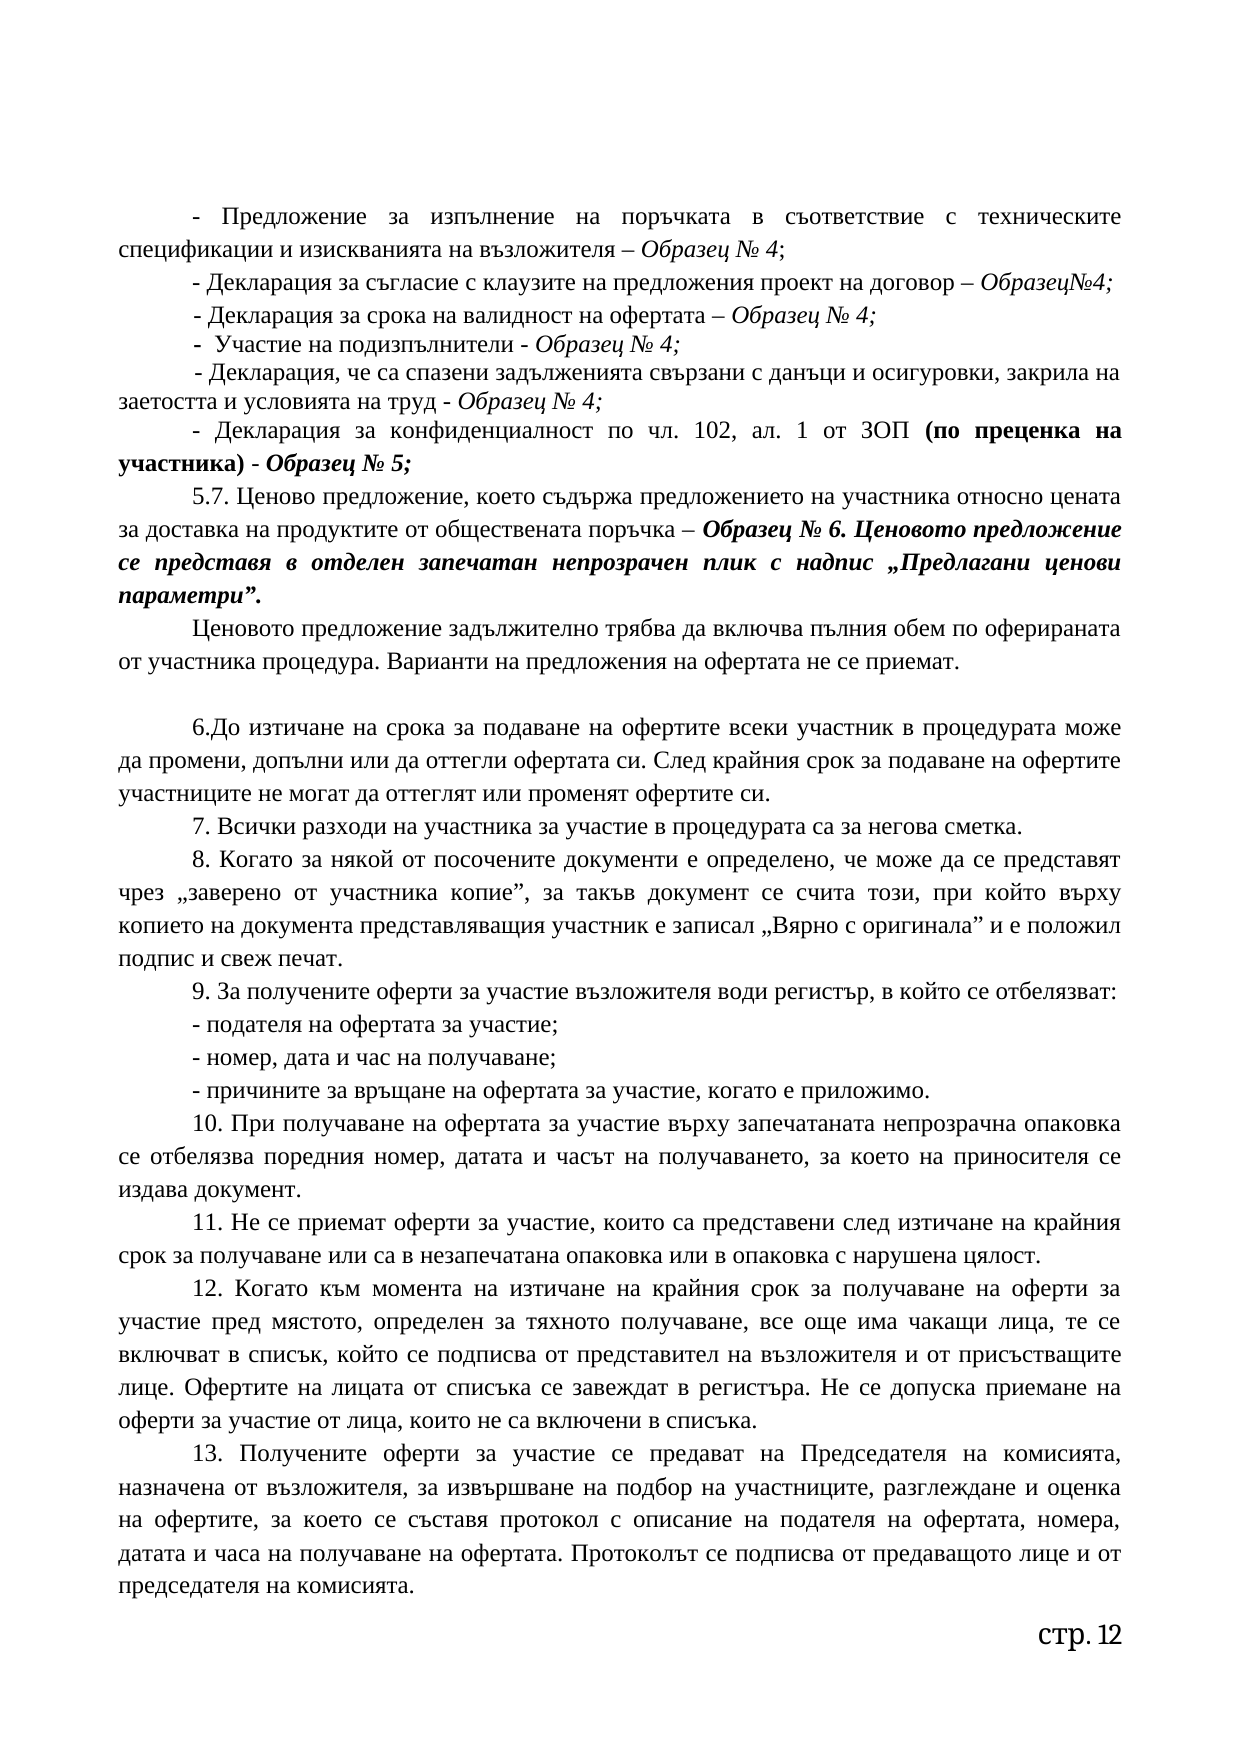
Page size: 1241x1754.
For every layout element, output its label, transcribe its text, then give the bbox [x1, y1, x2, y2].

text 7. Всички разходи на участника за участие в процедурата са за негова сметка. [118, 811, 1122, 840]
text 10. При получаване на офертата за участие върху запечатаната непрозрачна опаковка се отбелязва поредния номер, датата и часът на получаването, за което на приносителя се издава документ. [118, 1108, 1122, 1203]
text - Декларация за конфиденциалност по чл. 102, ал. 1 от ЗОП (по преценка на участника) - Образец № 5; [118, 415, 1122, 477]
text 13. Получените оферти за участие се предават на Председателя на комисията, назначена от възложителя, за извършване на подбор на участниците, разглеждане и оценка на офертите, за което се съставя протокол с описание на подателя на офертата, номера, датата и часа на получаване на офертата. Протоколът се подписва от предаващото лице и от председателя на комисията. [118, 1438, 1122, 1599]
text - Декларация за съгласие с клаузите на предложения проект на договор – Образец№4; [118, 267, 1122, 296]
text 5.7. Ценово предложение, което съдържа предложението на участника относно цената за доставка на продуктите от обществената поръчка – Образец № 6. Ценовото предложение се представя в отделен запечатан непрозрачен плик с надпис „Предлагани ценови параметри”. [118, 481, 1122, 609]
text 9. За получените оферти за участие възложителя води регистър, в който се отбелязват: [118, 976, 1122, 1005]
text 12. Когато към момента на изтичане на крайния срок за получаване на оферти за участие пред мястото, определен за тяхното получаване, все още има чакащи лица, те се включват в списък, който се подписва от представител на възложителя и от присъстващите лице. Офертите на лицата от списъка се завеждат в регистъра. Не се допуска приемане на оферти за участие от лица, които не са включени в списъка. [118, 1273, 1122, 1434]
text - Предложение за изпълнение на поръчката в съответствие с техническите спецификации и изискванията на възложителя – Образец № 4; [118, 201, 1122, 263]
text - Участие на подизпълнители - Образец № 4; [118, 329, 1122, 357]
text - Декларация, че са спазени задълженията свързани с данъци и осигуровки, закрила на заетостта и условията на труд - Образец № 4; [118, 357, 1122, 415]
text 6.До изтичане на срока за подаване на офертите всеки участник в процедурата може да промени, допълни или да оттегли офертата си. След крайния срок за подаване на офертите участниците не могат да оттеглят или променят офертите си. [118, 712, 1122, 807]
text Ценовото предложение задължително трябва да включва пълния обем по оферираната от участника процедура. Варианти на предложения на офертата не се приемат. [118, 613, 1122, 675]
text 8. Когато за някой от посочените документи е определено, че може да се представят чрез „заверено от участника копие”, за такъв документ се счита този, при който върху копието на документа представляващия участник е записал „Вярно с оригинала” и е положил подпис и свеж печат. [118, 844, 1122, 972]
text - номер, дата и час на получаване; [118, 1042, 1122, 1071]
text - подателя на офертата за участие; [118, 1009, 1122, 1038]
text - причините за връщане на офертата за участие, когато е приложимо. [118, 1075, 1122, 1104]
text 11. Не се приемат оферти за участие, които са представени след изтичане на крайния срок за получаване или са в незапечатана опаковка или в опаковка с нарушена цялост. [118, 1207, 1122, 1269]
text - Декларация за срока на валидност на офертата – Образец № 4; [118, 300, 1122, 329]
